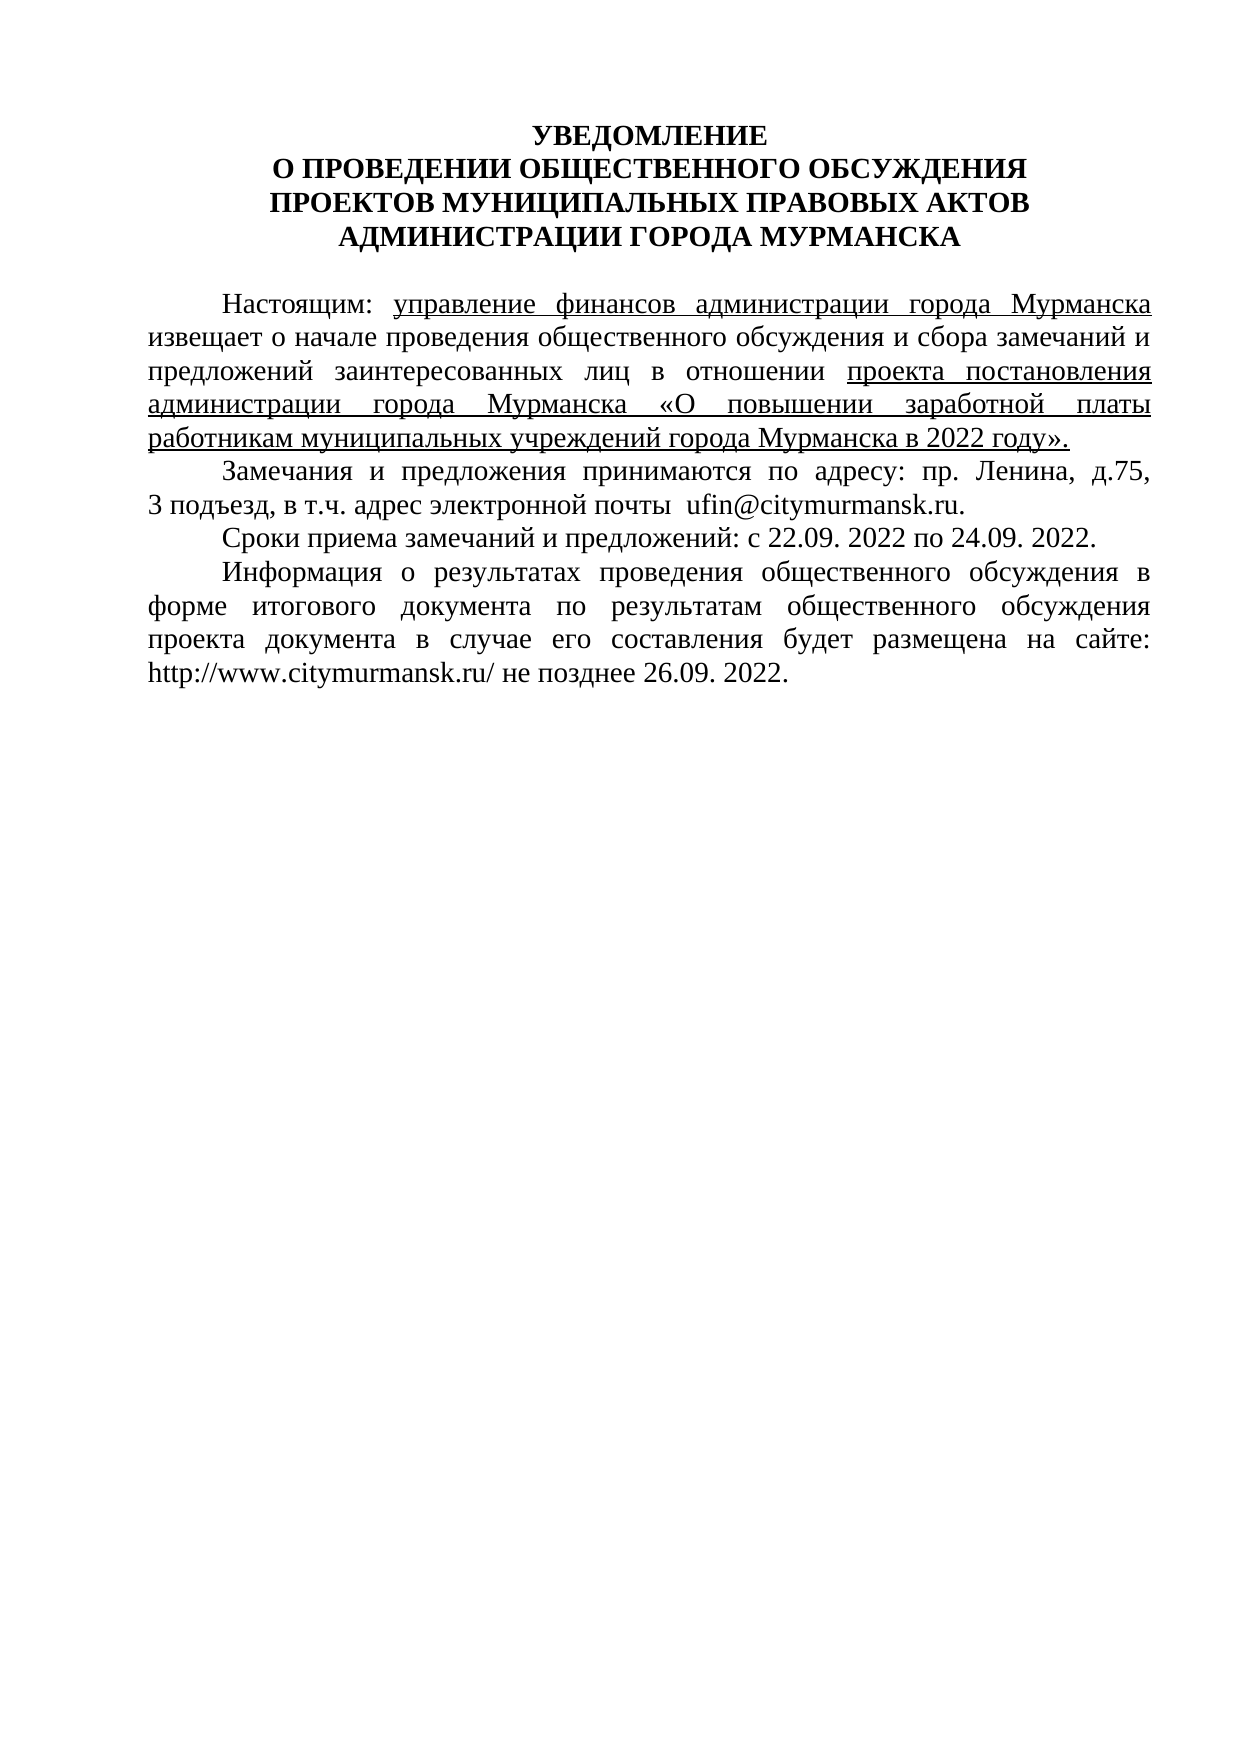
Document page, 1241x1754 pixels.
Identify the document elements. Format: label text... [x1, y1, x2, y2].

text АДМИНИСТРАЦИИ ГОРОДА МУРМАНСКА [148, 219, 1152, 252]
text ПРОЕКТОВ МУНИЦИПАЛЬНЫХ ПРАВОВЫХ АКТОВ [148, 185, 1152, 219]
text Сроки приема замечаний и предложений: с 22.09. 2022 по 24.09. 2022. [148, 521, 1152, 554]
subtitle Настоящим: управление финансов администрации города Мурманска извещает о начале проведения общественного обсуждения и сбора замечаний и предложений заинтересованных лиц в отношении проекта постановления администрации города Мурманска «О повышении заработной платы работникам муниципальных учреждений города Мурманска в 2022 году». [148, 286, 1152, 453]
text Замечания и предложения принимаются по адресу: пр. Ленина, д.75, 3 подъезд, в т.ч. адрес электронной почты ufin@citymurmansk.ru. [148, 453, 1152, 521]
text УВЕДОМЛЕНИЕ [148, 118, 1152, 152]
text О ПРОВЕДЕНИИ ОБЩЕСТВЕННОГО ОБСУЖДЕНИЯ [148, 152, 1152, 185]
text Информация о результатах проведения общественного обсуждения в форме итогового документа по результатам общественного обсуждения проекта документа в случае его составления будет размещена на сайте: http://www.citymurmansk.ru/ не позднее 26.09. 2022. [148, 554, 1152, 688]
